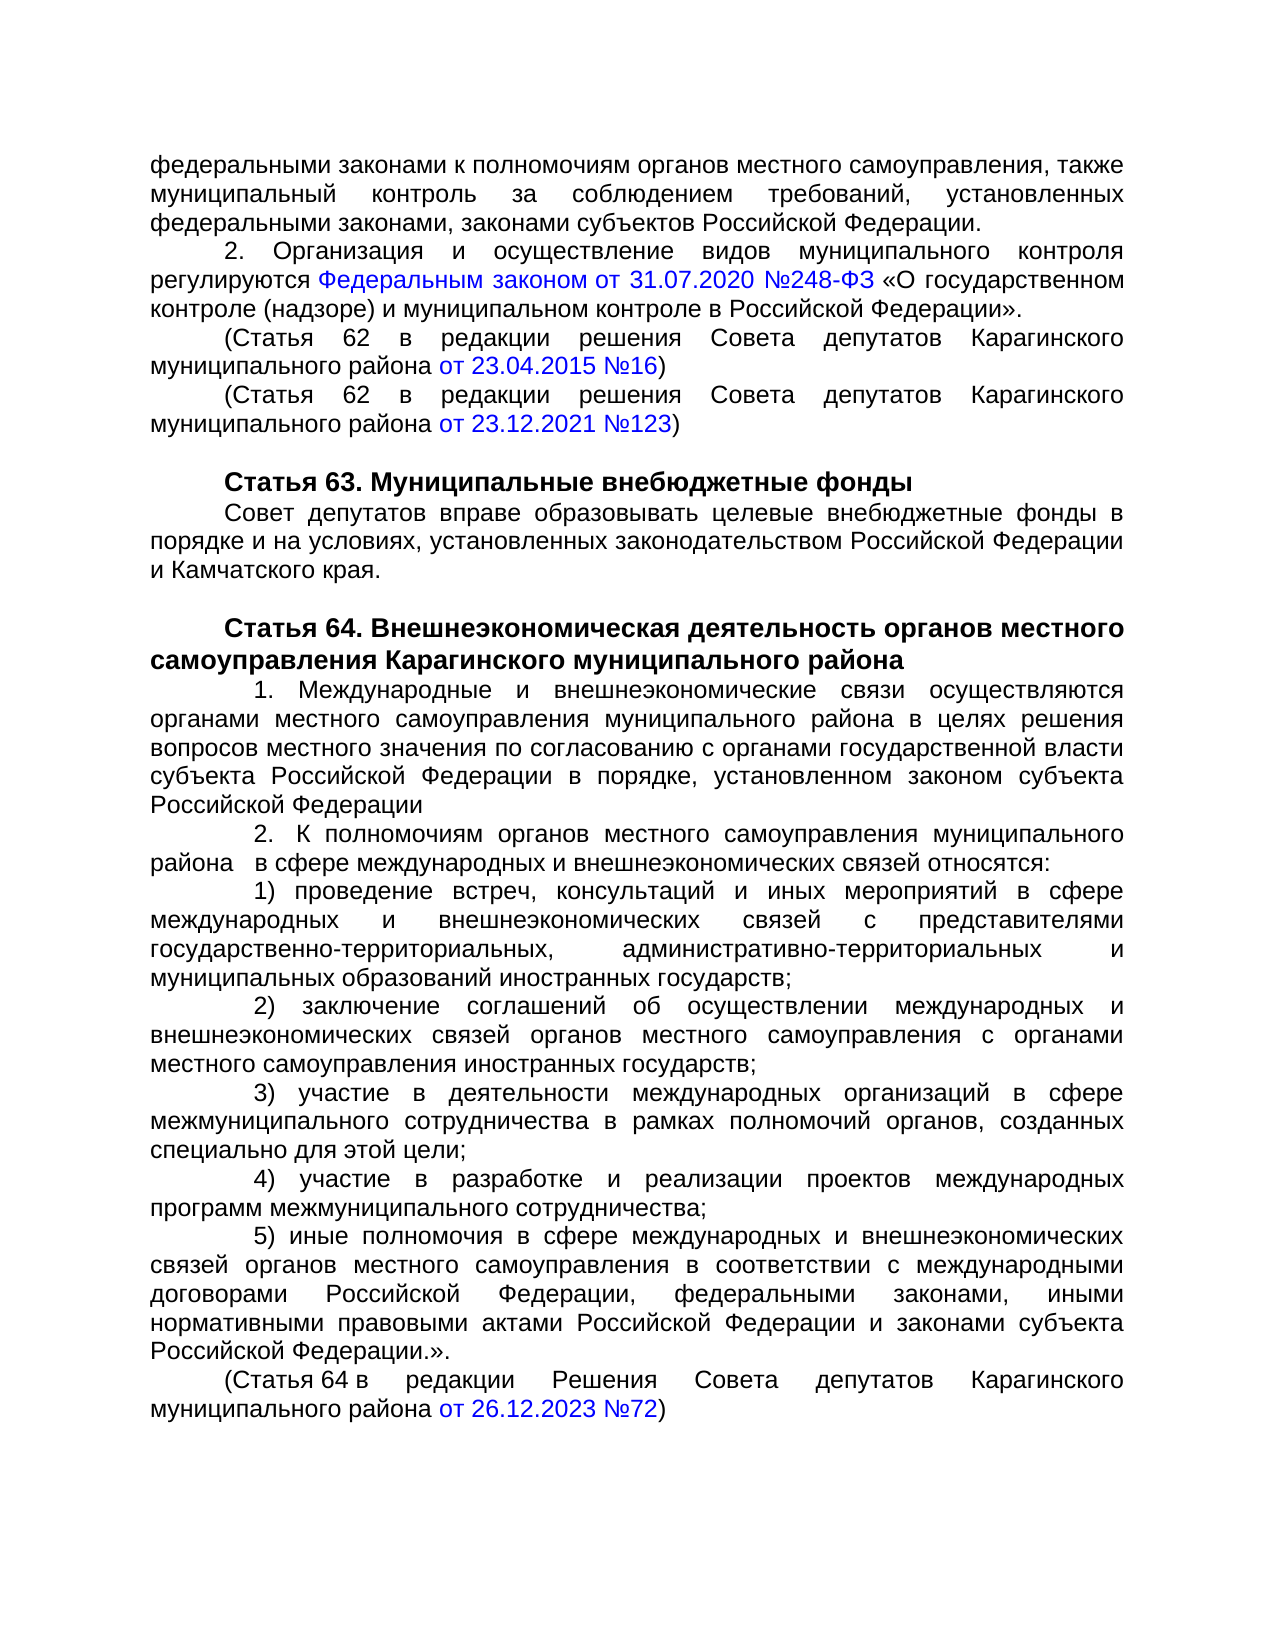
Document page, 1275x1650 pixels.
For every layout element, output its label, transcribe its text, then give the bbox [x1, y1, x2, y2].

text 3) участие в деятельности международных организаций в сфере межмуниципального сотрудничества в рамках полномочий органов, созданных специально для этой цели; [150, 1077, 1125, 1164]
text (Статья 62 в редакции решения Совета депутатов Карагинского муниципального района от 23.04.2015 №16) [150, 322, 1125, 380]
text Статья 64. Внешнеэкономическая деятельность органов местного самоуправления Карагинского муниципального района [150, 612, 1125, 675]
text 5) иные полномочия в сфере международных и внешнеэкономических связей органов местного самоуправления в соответствии с международными договорами Российской Федерации, федеральными законами, иными нормативными правовыми актами Российской Федерации и законами субъекта Российской Федерации.». [150, 1221, 1125, 1365]
text Совет депутатов вправе образовывать целевые внебюджетные фонды в порядке и на условиях, установленных законодательством Российской Федерации и Камчатского края. [150, 497, 1125, 584]
text Статья 63. Муниципальные внебюджетные фонды [150, 466, 1125, 497]
text 4) участие в разработке и реализации проектов международных программ межмуниципального сотрудничества; [150, 1164, 1125, 1221]
text 1. Международные и внешнеэкономические связи осуществляются органами местного самоуправления муниципального района в целях решения вопросов местного значения по согласованию с органами государственной власти субъекта Российской Федерации в порядке, установленном законом субъекта Российской Федерации [150, 675, 1125, 819]
text (Статья 62 в редакции решения Совета депутатов Карагинского муниципального района от 23.12.2021 №123) [150, 380, 1125, 437]
text (Статья 64 в редакции Решения Совета депутатов Карагинского муниципального района от 26.12.2023 №72) [150, 1365, 1125, 1422]
text 2) заключение соглашений об осуществлении международных и внешнеэкономических связей органов местного самоуправления с органами местного самоуправления иностранных государств; [150, 991, 1125, 1077]
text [150, 150, 1125, 236]
text 2. К полномочиям органов местного самоуправления муниципального района в сфере международных и внешнеэкономических связей относятся: [150, 819, 1125, 876]
text 2. Организация и осуществление видов муниципального контроля регулируются Федеральным законом от 31.07.2020 №248-ФЗ «О государственном контроле (надзоре) и муниципальном контроле в Российской Федерации». [150, 236, 1125, 322]
text 1) проведение встреч, консультаций и иных мероприятий в сфере международных и внешнеэкономических связей с представителями государственно-территориальных, административно-территориальных и муниципальных образований иностранных государств; [150, 876, 1125, 991]
